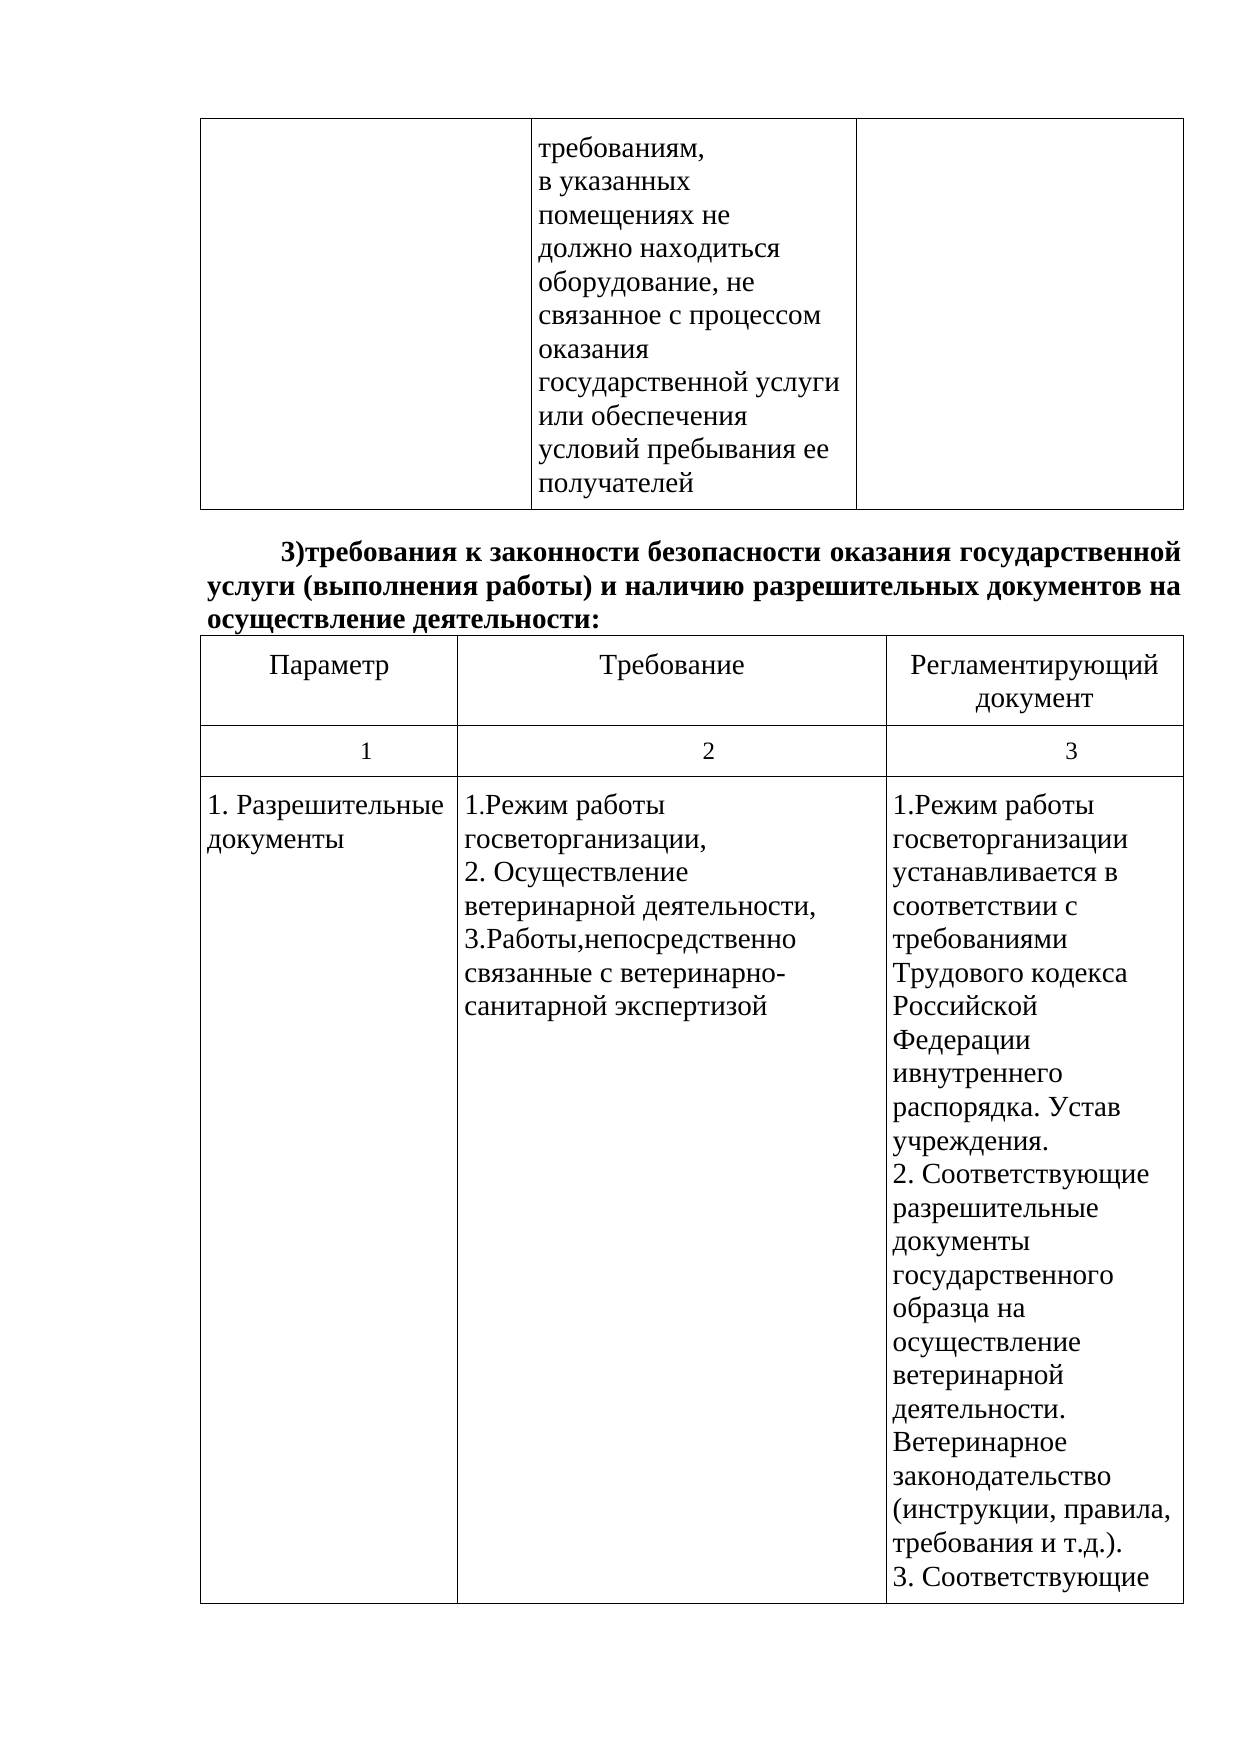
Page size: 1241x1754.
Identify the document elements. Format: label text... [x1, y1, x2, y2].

text 3)требования к законности безопасности оказания государственной услуги (выполнения работы) и наличию разрешительных документов на осуществление деятельности: [207, 534, 1181, 635]
table_header Требование [458, 636, 886, 724]
table_cell 2 [458, 726, 886, 776]
table_header Регламентирующий документ [887, 636, 1183, 724]
table_cell 1 [201, 726, 457, 776]
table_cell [532, 119, 856, 509]
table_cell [458, 777, 886, 1603]
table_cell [857, 119, 1183, 509]
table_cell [887, 777, 1183, 1603]
table_cell 3 [887, 726, 1183, 776]
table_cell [201, 777, 457, 1603]
table_header Параметр [201, 636, 457, 724]
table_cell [201, 119, 531, 509]
